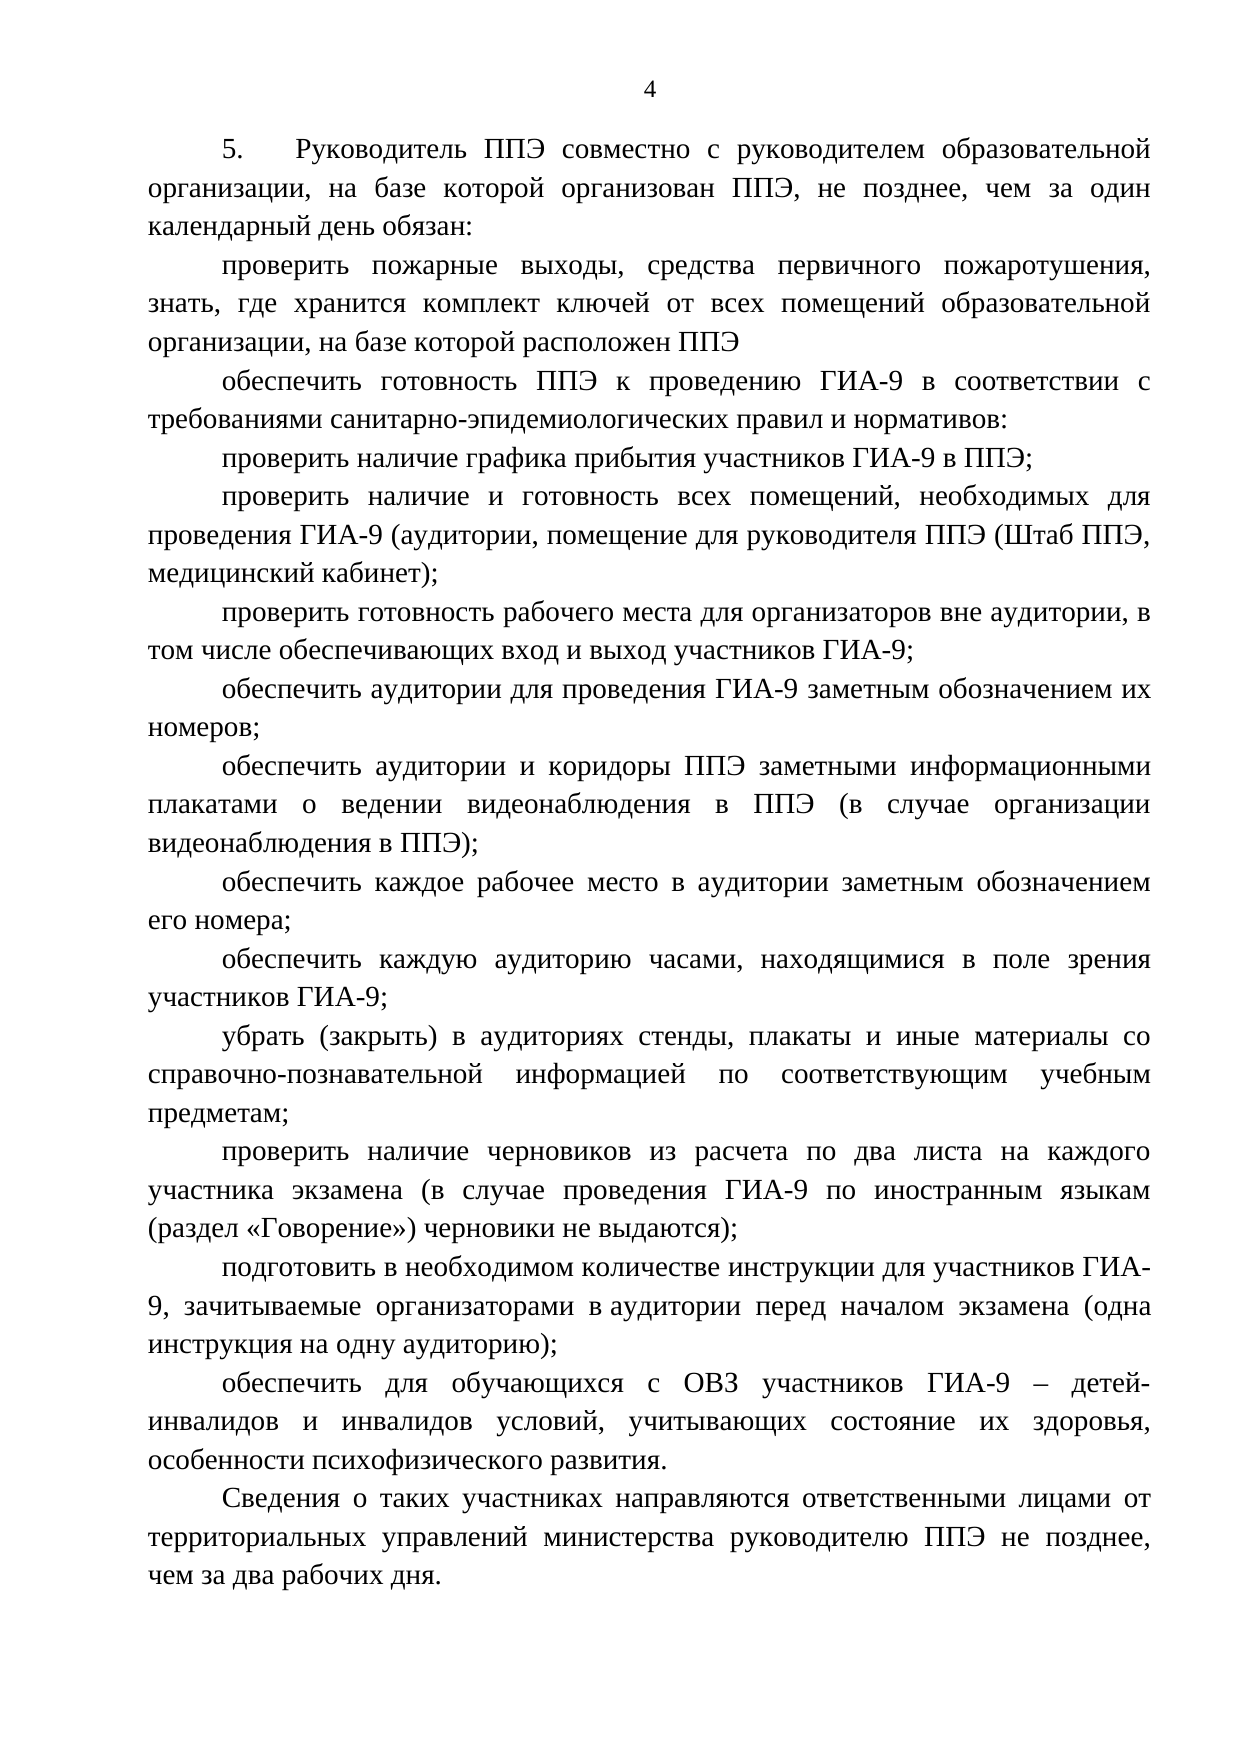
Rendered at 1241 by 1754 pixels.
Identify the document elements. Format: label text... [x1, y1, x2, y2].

list Руководитель ППЭ совместно с руководителем образовательной организации, на базе которой организован ППЭ, не позднее, чем за один календарный день обязан: [148, 131, 1152, 242]
text обеспечить каждую аудиторию часами, находящимися в поле зрения участников ГИА-9; [148, 941, 1152, 1013]
text обеспечить аудитории для проведения ГИА-9 заметным обозначением их номеров; [148, 671, 1152, 743]
text обеспечить каждое рабочее место в аудитории заметным обозначением его номера; [148, 864, 1152, 936]
text обеспечить готовность ППЭ к проведению ГИА-9 в соответствии с требованиями санитарно-эпидемиологических правил и нормативов: [148, 363, 1152, 435]
text проверить наличие и готовность всех помещений, необходимых для проведения ГИА-9 (аудитории, помещение для руководителя ППЭ (Штаб ППЭ, медицинский кабинет); [148, 478, 1152, 589]
text проверить готовность рабочего места для организаторов вне аудитории, в том числе обеспечивающих вход и выход участников ГИА-9; [148, 594, 1152, 666]
text Сведения о таких участниках направляются ответственными лицами от территориальных управлений министерства руководителю ППЭ не позднее, чем за два рабочих дня. [148, 1480, 1152, 1591]
text обеспечить аудитории и коридоры ППЭ заметными информационными плакатами о ведении видеонаблюдения в ППЭ (в случае организации видеонаблюдения в ППЭ); [148, 748, 1152, 859]
text обеспечить для обучающихся с ОВЗ участников ГИА-9 – детей-инвалидов и инвалидов условий, учитывающих состояние их здоровья, особенности психофизического развития. [148, 1365, 1152, 1475]
text проверить наличие черновиков из расчета по два листа на каждого участника экзамена (в случае проведения ГИА-9 по иностранным языкам (раздел «Говорение») черновики не выдаются); [148, 1133, 1152, 1244]
text проверить пожарные выходы, средства первичного пожаротушения, знать, где хранится комплект ключей от всех помещений образовательной организации, на базе которой расположен ППЭ [148, 247, 1152, 358]
text убрать (закрыть) в аудиториях стенды, плакаты и иные материалы со справочно-познавательной информацией по соответствующим учебным предметам; [148, 1018, 1152, 1128]
text подготовить в необходимом количестве инструкции для участников ГИА-9, зачитываемые организаторами в аудитории перед началом экзамена (одна инструкция на одну аудиторию); [148, 1249, 1152, 1360]
text проверить наличие графика прибытия участников ГИА-9 в ППЭ; [148, 440, 1152, 473]
